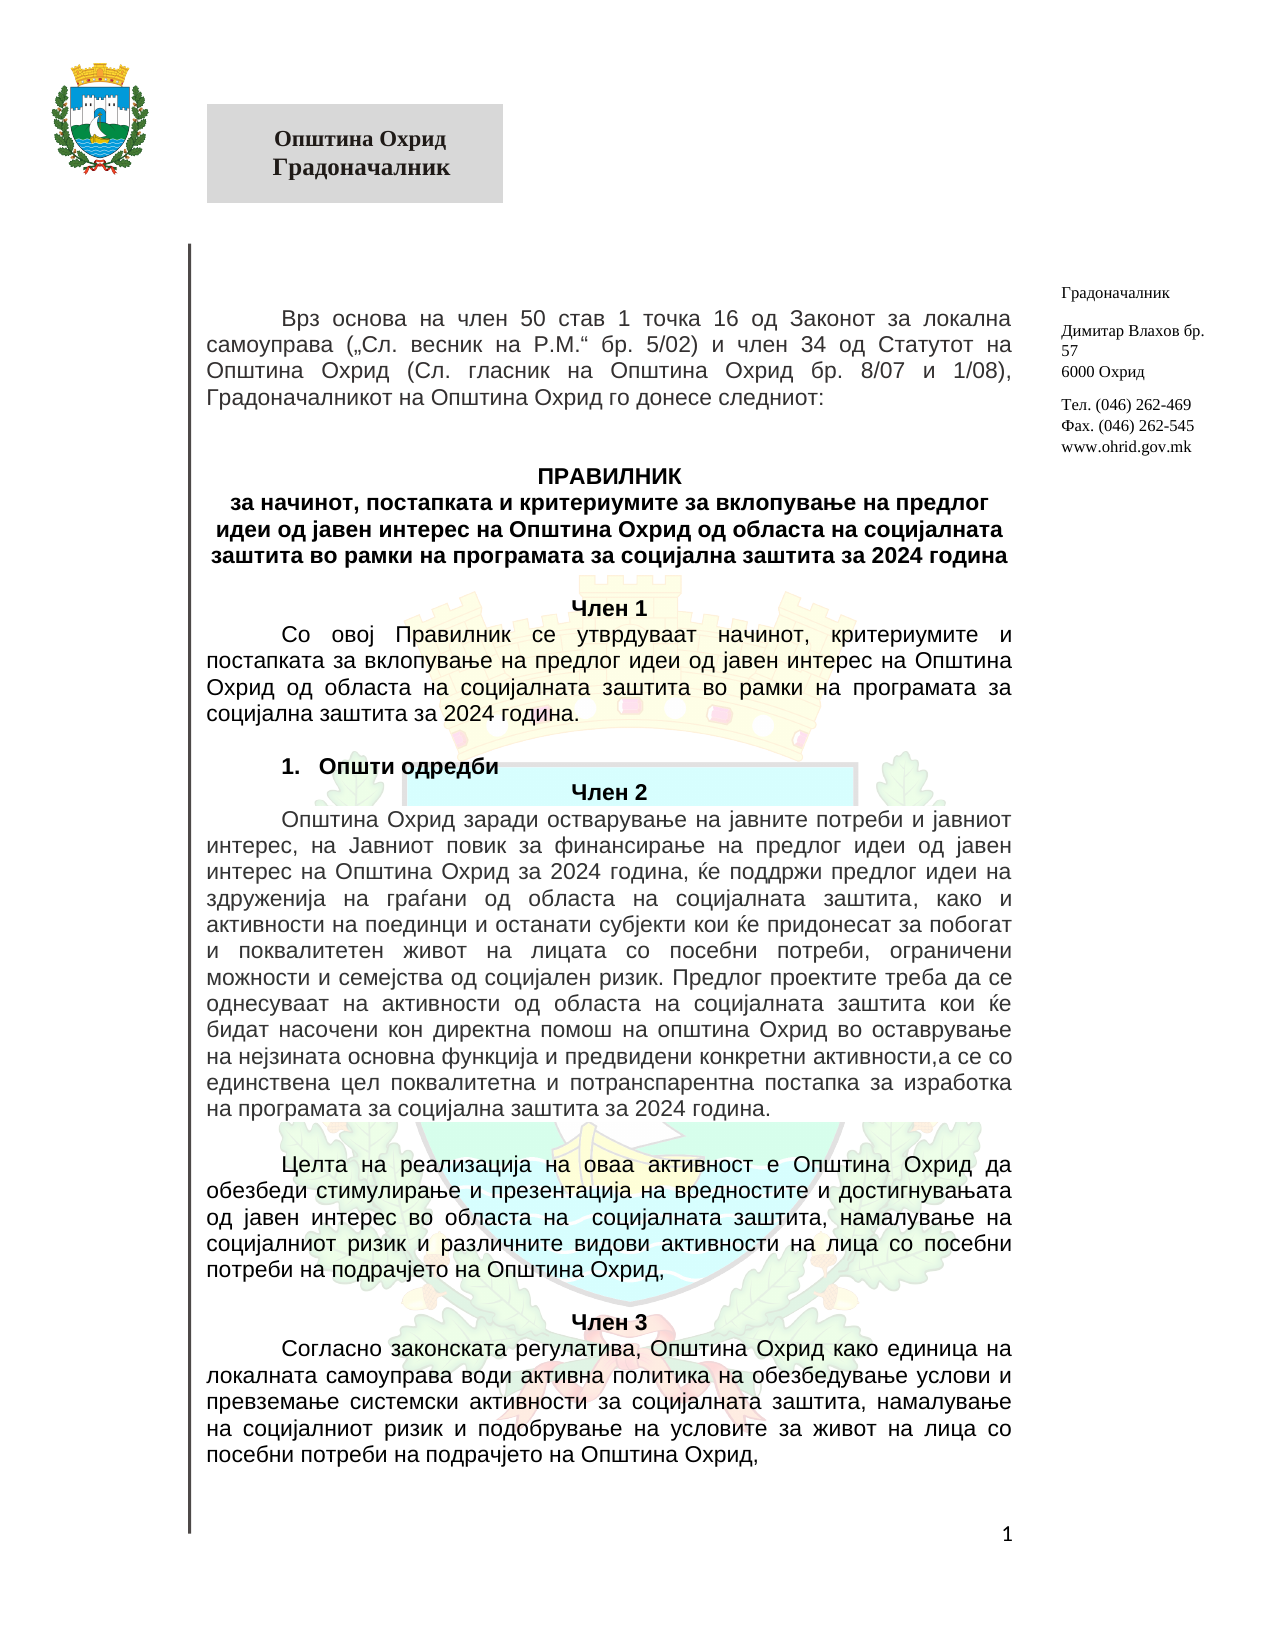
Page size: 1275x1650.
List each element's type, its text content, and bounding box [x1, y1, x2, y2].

text Врз основа на член 50 став 1 точка 16 од Законот за локална самоуправа („Сл. весник на Р.М.“ бр. 5/02) и член 34 од Статутот на Општина Охрид (Сл. гласник на Општина Охрид бр. 8/07 и 1/08), Градоначалникот на Општина Охрид го донесе следниот: [206, 305, 1012, 410]
list Општи одредби [281, 753, 1012, 779]
text Член 2 [206, 779, 1012, 806]
text Член 1 [206, 595, 1012, 621]
picture [51, 63, 149, 175]
text ПРАВИЛНИК [206, 463, 1012, 489]
text Согласно законската регулатива, Општина Охрид како единица на локалната самоуправа води активна политика на обезбедување услови и превземање системски активности за социјалната заштита, намалување на социјалниот ризик и подобрување на условите за живот на лица со посебни потреби на подрачјето на Општина Охрид, [206, 1335, 1012, 1467]
text Со овој Правилник се утврдуваат начинот, критериумите и постапката за вклопување на предлог идеи од јавен интерес на Општина Охрид од областа на социјалната заштита во рамки на програмата за социјална заштита за 2024 година. [206, 621, 1012, 726]
text Општина Охрид заради остварување на јавните потреби и јавниот интерес, на Јавниот повик за финансирање на предлог идеи од јавен интерес на Општина Охрид за 2024 година, ќе поддржи предлог идеи на здруженија на граѓани од областа на социјалната заштита, како и активности на поединци и останати субјекти кои ќе придонесат за побогат и поквалитетен живот на лицата со посебни потреби, ограничени можности и семејства од социјален ризик. Предлог проектите треба да се однесуваат на активности од областа на социјалната заштита кои ќе бидат насочени кон директна помош на општина Охрид во оставрување на нејзината основна функција и предвидени конкретни активности,а се со единствена цел поквалитетна и потранспарентна постапка за изработка на програмата за социјална заштита за 2024 година. [206, 806, 1012, 1122]
text за начинот, постапката и критериумите за вклопување на предлог идеи од јавен интерес на Општина Охрид од областа на социјалната заштита во рамки на програмата за социјална заштита за 2024 година [206, 489, 1012, 568]
text Член 3 [206, 1309, 1012, 1335]
text Целта на реализација на оваа активност е Општина Охрид да обезбеди стимулирање и презентација на вредностите и достигнувањата од јавен интерес во областа на социјалната заштита, намалување на социјалниот ризик и различните видови активности на лица со посебни потреби на подрачјето на Општина Охрид, [206, 1151, 1012, 1283]
